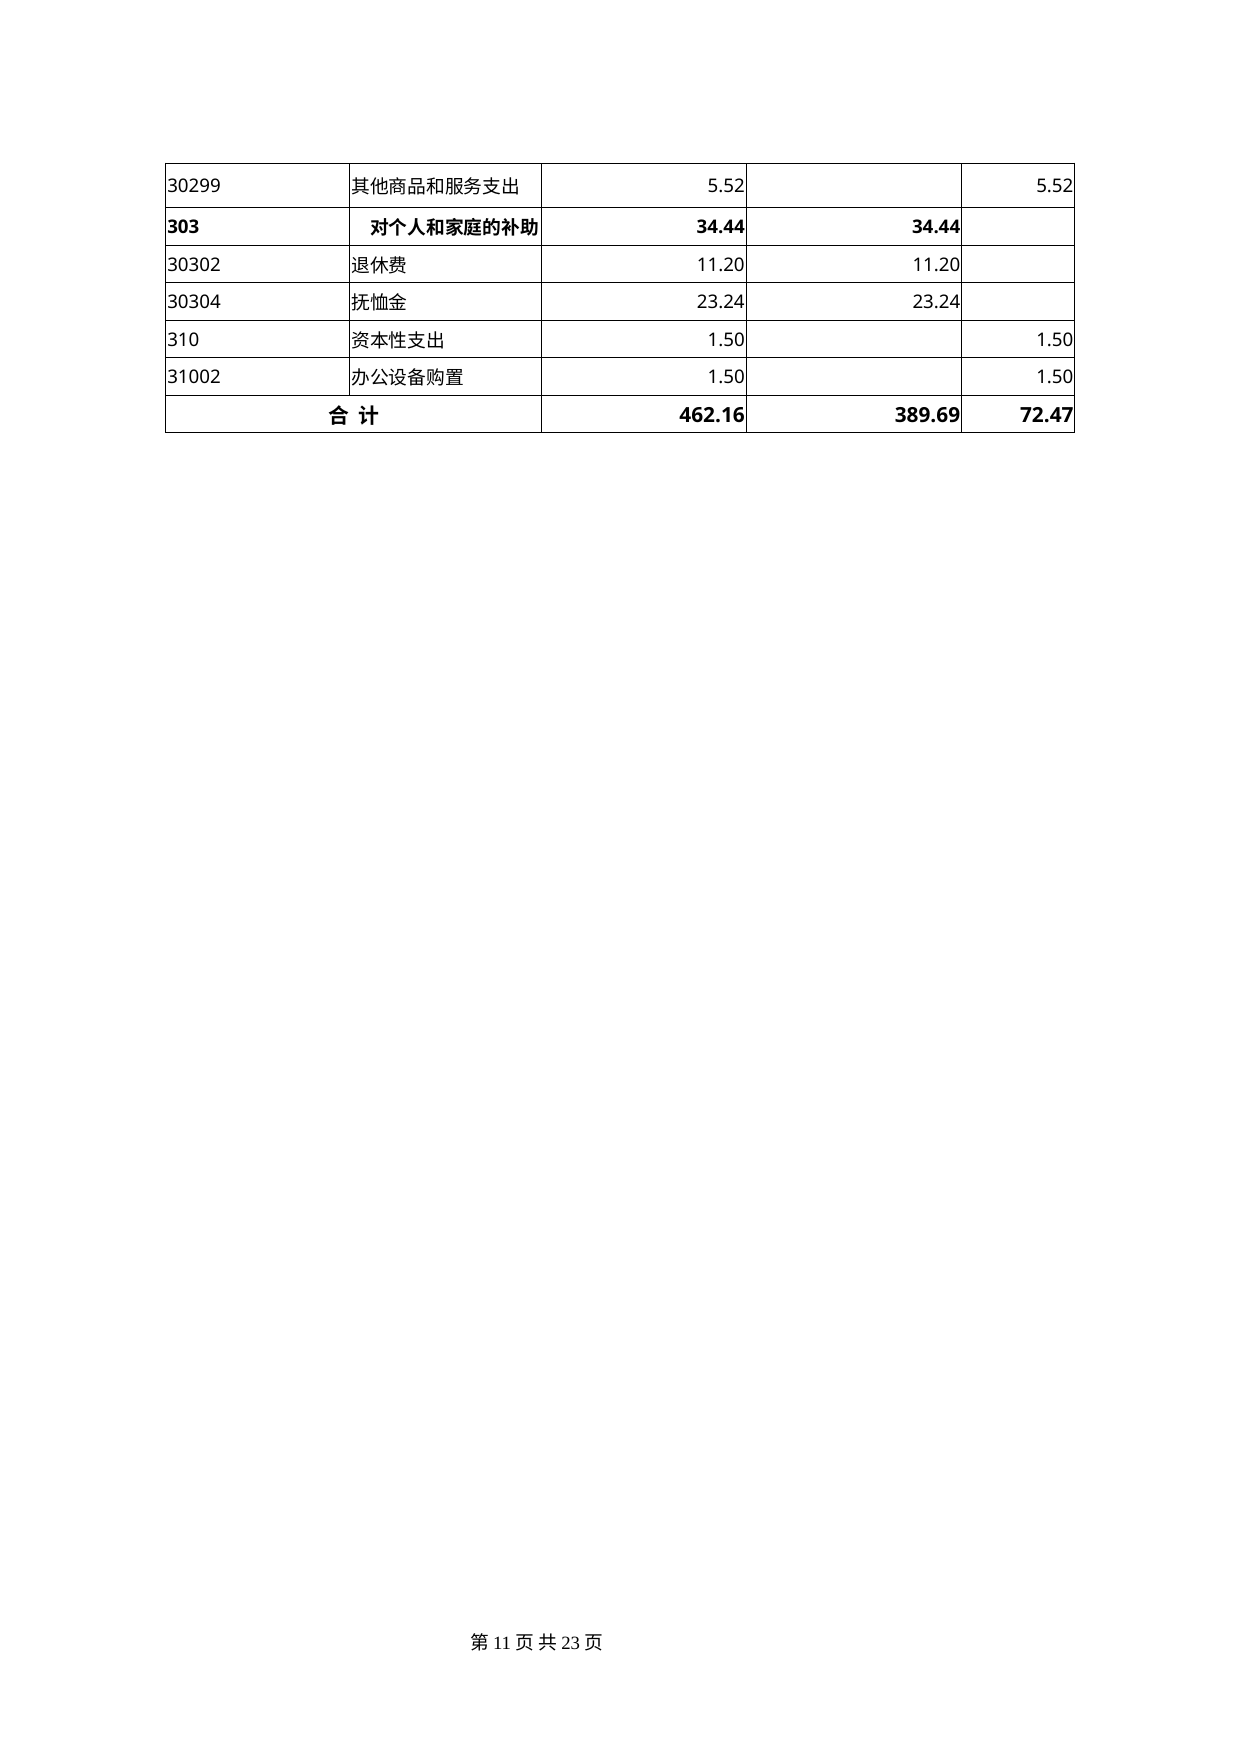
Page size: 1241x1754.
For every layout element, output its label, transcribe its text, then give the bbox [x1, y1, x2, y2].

table_cell 30304 [166, 283, 349, 320]
table_cell 1.50 [542, 358, 746, 395]
table_cell 11.20 [747, 246, 961, 282]
table_cell 303 [166, 208, 349, 245]
table_cell 其他商品和服务支出 [350, 164, 541, 207]
table_cell 23.24 [747, 283, 961, 320]
table_cell [962, 246, 1074, 282]
table_cell 30302 [166, 246, 349, 282]
table_cell 资本性支出 [350, 321, 541, 357]
table_cell 31002 [166, 358, 349, 395]
table_cell 72.47 [962, 396, 1074, 432]
table_cell 5.52 [962, 164, 1074, 207]
table_cell [962, 208, 1074, 245]
table_cell 1.50 [542, 321, 746, 357]
table_cell [747, 164, 961, 207]
table_cell 389.69 [747, 396, 961, 432]
table_cell 对个人和家庭的补助 [350, 208, 541, 245]
table_cell 1.50 [962, 358, 1074, 395]
table_cell 30299 [166, 164, 349, 207]
table_cell [962, 283, 1074, 320]
table_cell 34.44 [747, 208, 961, 245]
table_cell 310 [166, 321, 349, 357]
table_cell 5.52 [542, 164, 746, 207]
table_cell [747, 321, 961, 357]
table_cell 34.44 [542, 208, 746, 245]
table_cell [747, 358, 961, 395]
table_cell 1.50 [962, 321, 1074, 357]
table_cell 11.20 [542, 246, 746, 282]
table_cell 23.24 [542, 283, 746, 320]
table_cell 办公设备购置 [350, 358, 541, 395]
table_cell 退休费 [350, 246, 541, 282]
table_cell 抚恤金 [350, 283, 541, 320]
table_cell 462.16 [542, 396, 746, 432]
table_cell 合 计 [166, 396, 541, 432]
